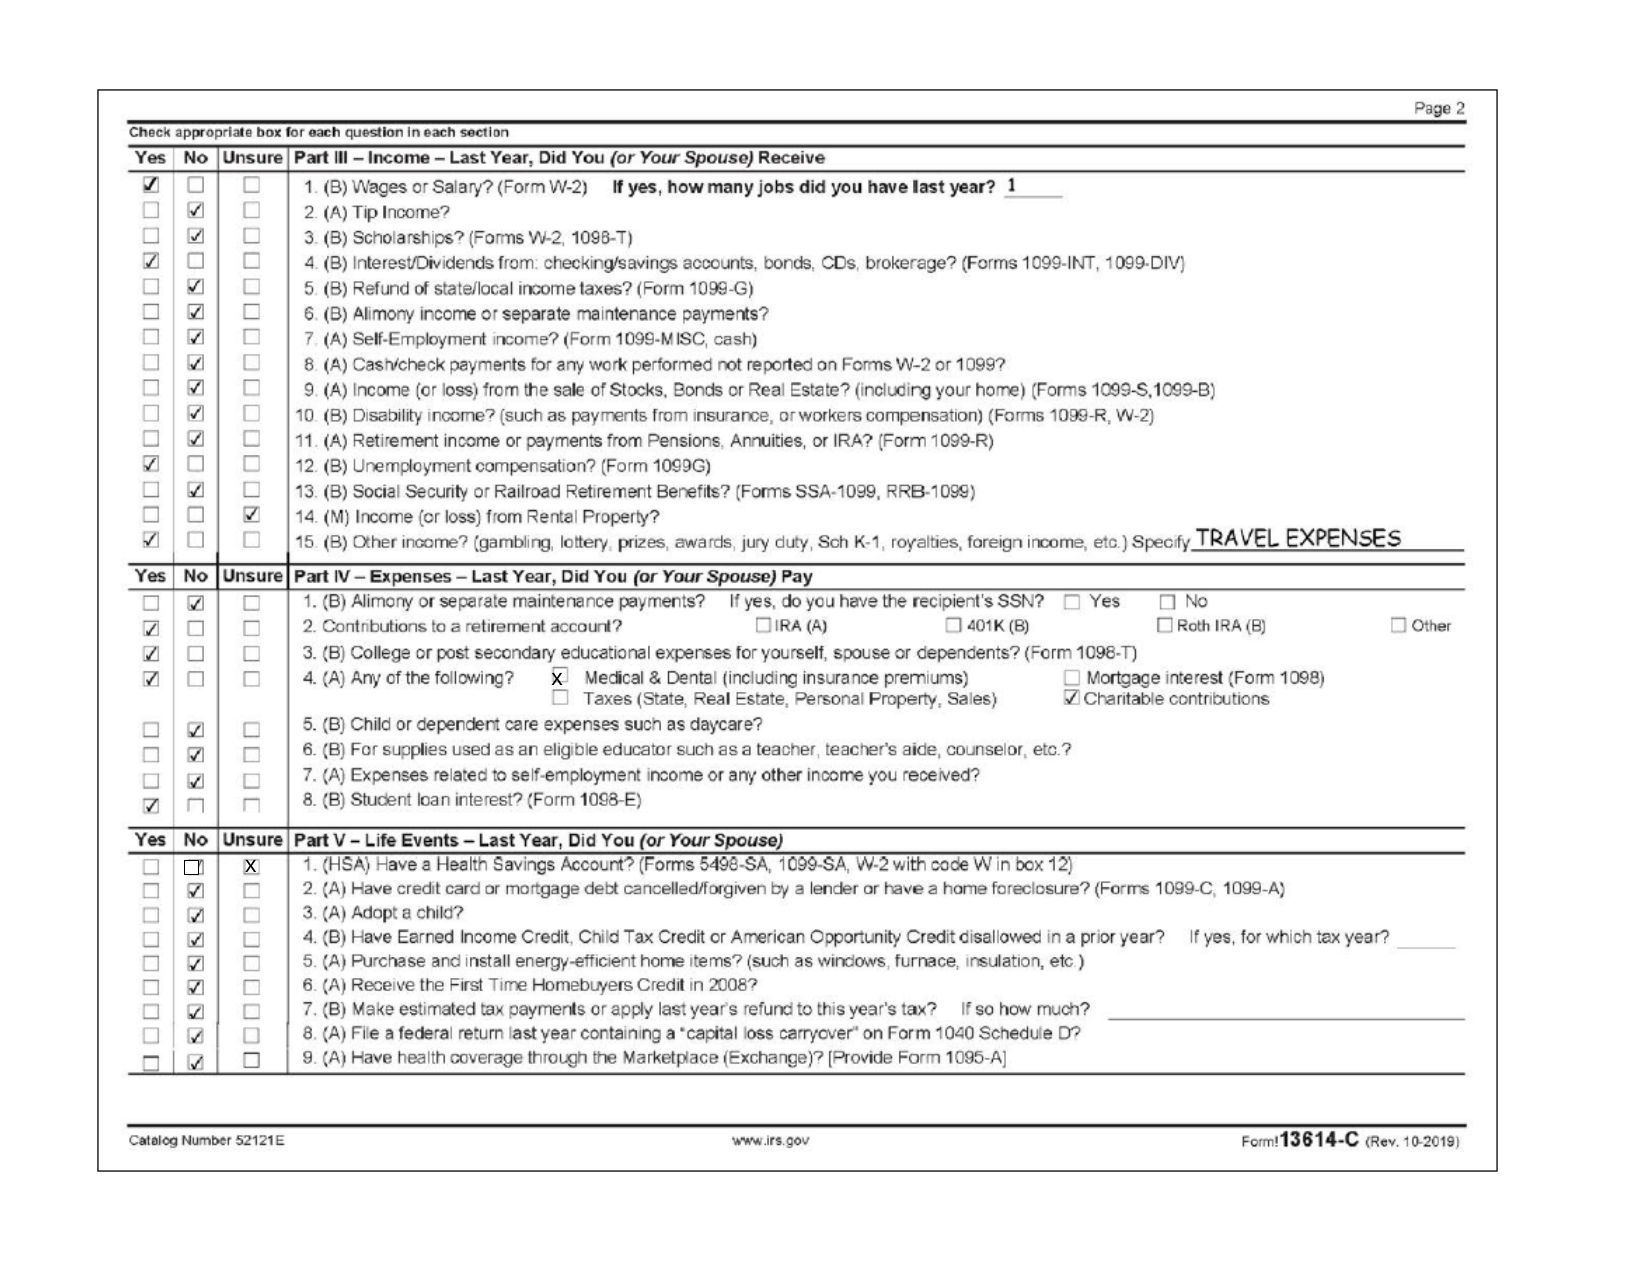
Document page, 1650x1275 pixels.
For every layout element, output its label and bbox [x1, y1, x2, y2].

picture [75, 75, 1512, 1200]
